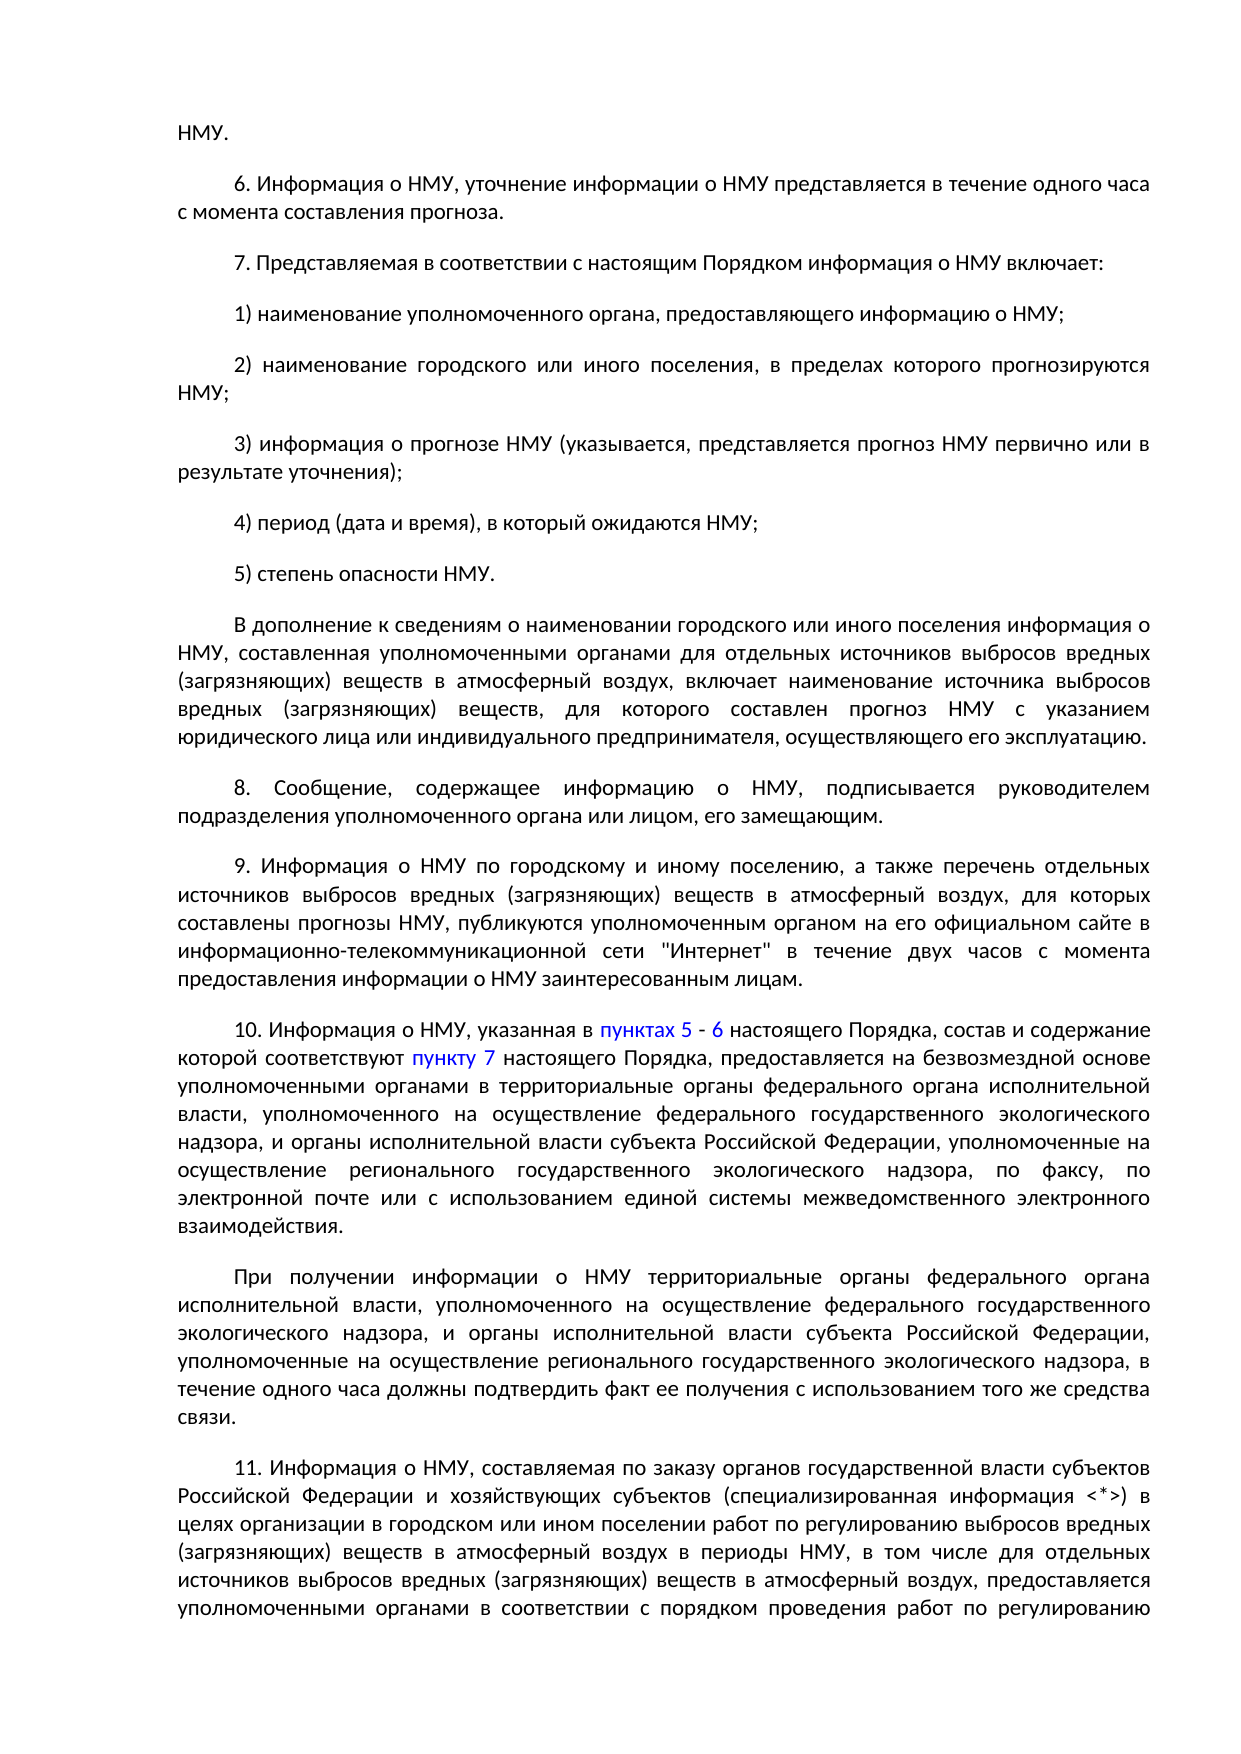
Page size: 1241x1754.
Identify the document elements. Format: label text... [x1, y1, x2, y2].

text В дополнение к сведениям о наименовании городского или иного поселения информация о НМУ, составленная уполномоченными органами для отдельных источников выбросов вредных (загрязняющих) веществ в атмосферный воздух, включает наименование источника выбросов вредных (загрязняющих) веществ, для которого составлен прогноз НМУ с указанием юридического лица или индивидуального предпринимателя, осуществляющего его эксплуатацию. [177, 610, 1152, 750]
text 7. Представляемая в соответствии с настоящим Порядком информация о НМУ включает: [177, 248, 1152, 276]
text 1) наименование уполномоченного органа, предоставляющего информацию о НМУ; [177, 299, 1152, 327]
text 8. Сообщение, содержащее информацию о НМУ, подписывается руководителем подразделения уполномоченного органа или лицом, его замещающим. [177, 773, 1152, 829]
text 2) наименование городского или иного поселения, в пределах которого прогнозируются НМУ; [177, 350, 1152, 406]
text 5) степень опасности НМУ. [177, 559, 1152, 587]
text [177, 118, 1152, 146]
text 9. Информация о НМУ по городскому и иному поселению, а также перечень отдельных источников выбросов вредных (загрязняющих) веществ в атмосферный воздух, для которых составлены прогнозы НМУ, публикуются уполномоченным органом на его официальном сайте в информационно-телекоммуникационной сети "Интернет" в течение двух часов с момента предоставления информации о НМУ заинтересованным лицам. [177, 852, 1152, 992]
text 6. Информация о НМУ, уточнение информации о НМУ представляется в течение одного часа с момента составления прогноза. [177, 169, 1152, 225]
text 4) период (дата и время), в который ожидаются НМУ; [177, 508, 1152, 536]
text 10. Информация о НМУ, указанная в пунктах 5 - 6 настоящего Порядка, состав и содержание которой соответствуют пункту 7 настоящего Порядка, предоставляется на безвозмездной основе уполномоченными органами в территориальные органы федерального органа исполнительной власти, уполномоченного на осуществление федерального государственного экологического надзора, и органы исполнительной власти субъекта Российской Федерации, уполномоченные на осуществление регионального государственного экологического надзора, по факсу, по электронной почте или с использованием единой системы межведомственного электронного взаимодействия. [177, 1015, 1152, 1239]
text При получении информации о НМУ территориальные органы федерального органа исполнительной власти, уполномоченного на осуществление федерального государственного экологического надзора, и органы исполнительной власти субъекта Российской Федерации, уполномоченные на осуществление регионального государственного экологического надзора, в течение одного часа должны подтвердить факт ее получения с использованием того же средства связи. [177, 1262, 1152, 1430]
text 3) информация о прогнозе НМУ (указывается, представляется прогноз НМУ первично или в результате уточнения); [177, 429, 1152, 485]
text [177, 1453, 1152, 1621]
